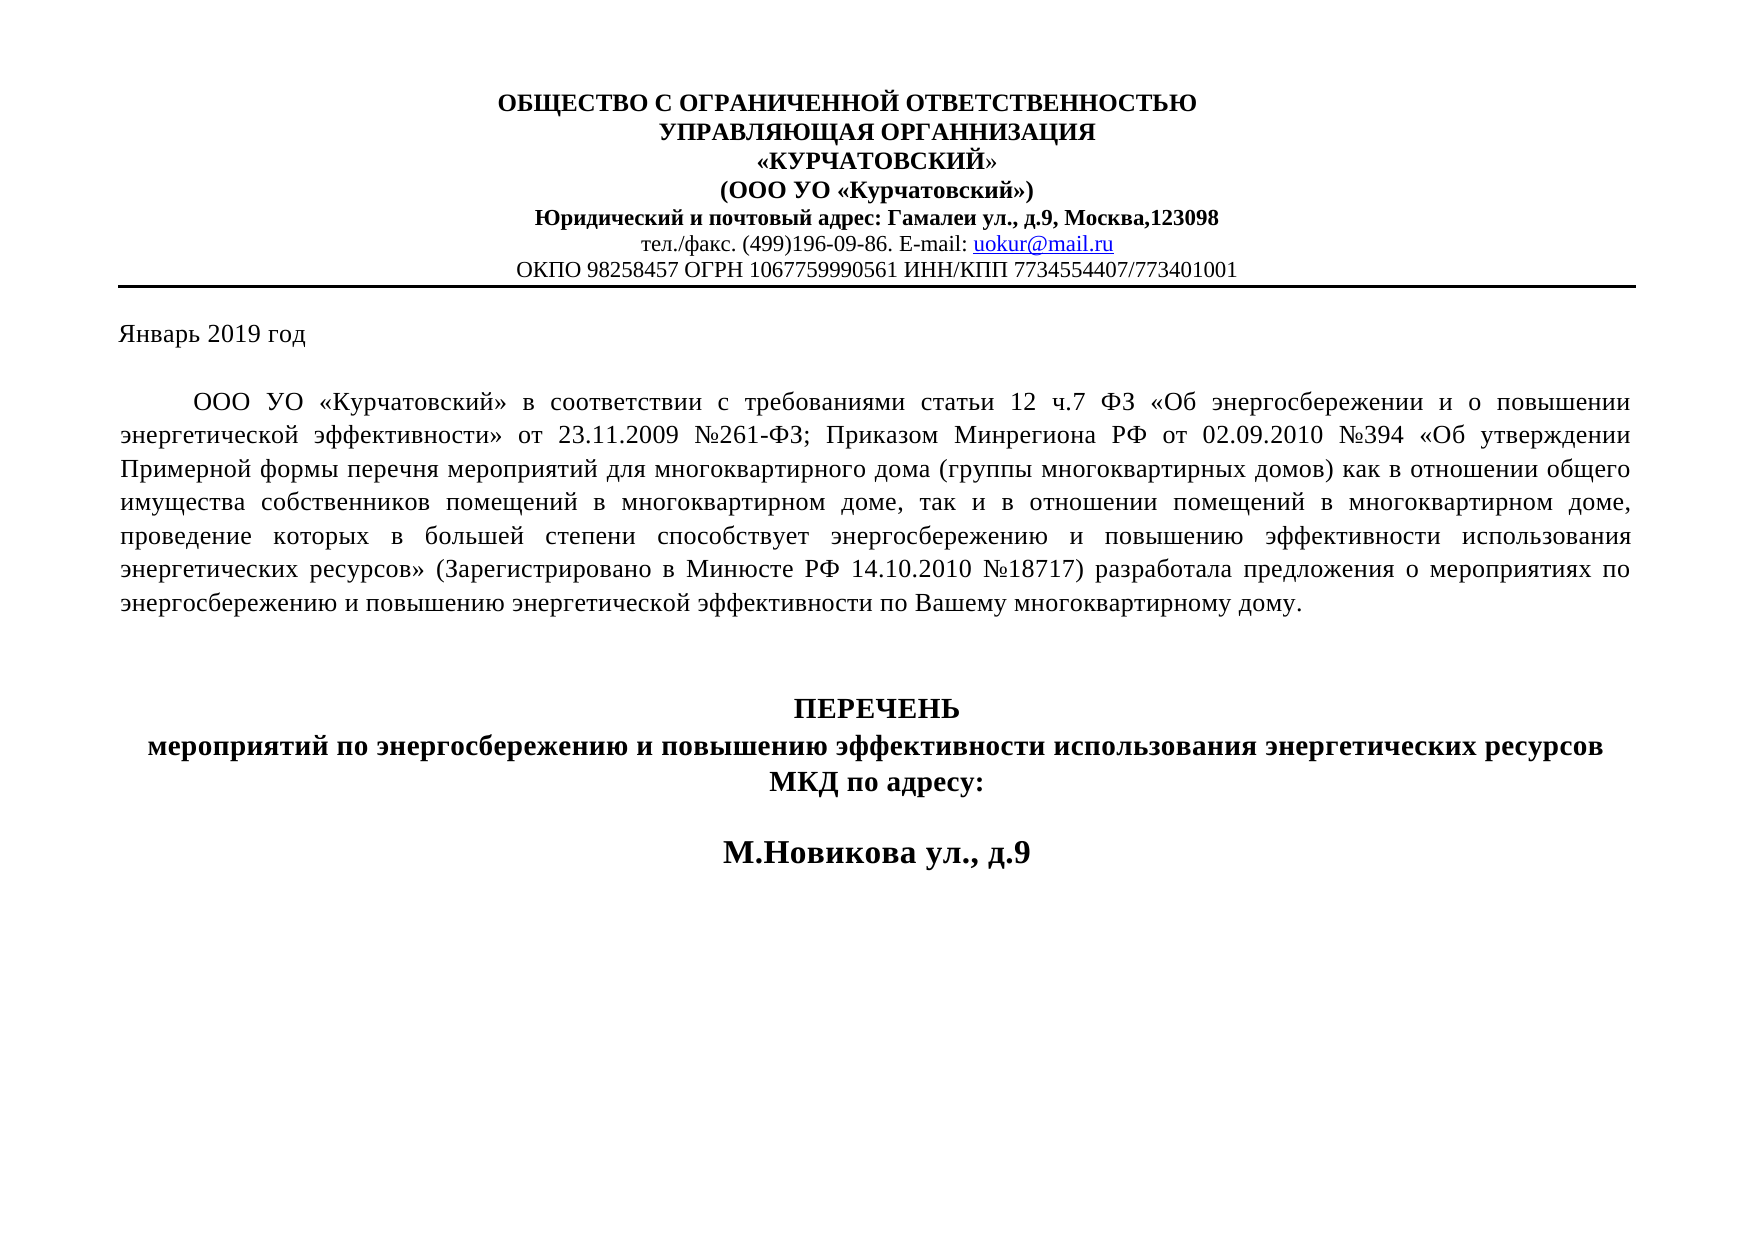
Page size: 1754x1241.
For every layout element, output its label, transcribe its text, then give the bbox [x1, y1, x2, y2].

text Юридический и почтовый адрес: Гамалеи ул., д.9, Москва,123098 [118, 203, 1636, 230]
text ОБЩЕСТВО С ОГРАНИЧЕННОЙ ОТВЕТСТВЕННОСТЬЮ [59, 88, 1636, 117]
text мероприятий по энергосбережению и повышению эффективности использования энергетических ресурсов МКД по адресу: [118, 726, 1636, 798]
text ОКПО 98258457 ОГРН 1067759990561 ИНН/КПП 7734554407/773401001 [118, 256, 1636, 285]
text УПРАВЛЯЮЩАЯ ОРГАННИЗАЦИЯ [118, 117, 1636, 146]
text (ООО УО «Курчатовский») [118, 175, 1636, 203]
text «КУРЧАТОВСКИЙ» [118, 146, 1636, 175]
text ООО УО «Курчатовский» в соответствии с требованиями статьи 12 ч.7 ФЗ «Об энергосбережении и о повышении энергетической эффективности» от 23.11.2009 №261-ФЗ; Приказом Минрегиона РФ от 02.09.2010 №394 «Об утверждении Примерной формы перечня мероприятий для многоквартирного дома (группы многоквартирных домов) как в отношении общего имущества собственников помещений в многоквартирном доме, так и в отношении помещений в многоквартирном доме, проведение которых в большей степени способствует энергосбережению и повышению эффективности использования энергетических ресурсов» (Зарегистрировано в Минюсте РФ 14.10.2010 №18717) разработала предложения о мероприятиях по энергосбережению и повышению энергетической эффективности по Вашему многоквартирному дому. [120, 383, 1634, 618]
text Январь 2019 год [118, 316, 1634, 350]
text ПЕРЕЧЕНЬ [118, 690, 1636, 726]
text тел./факс. (499)196-09-86. E-mail: uokur@mail.ru [118, 230, 1636, 256]
text М.Новикова ул., д.9 [118, 834, 1636, 870]
